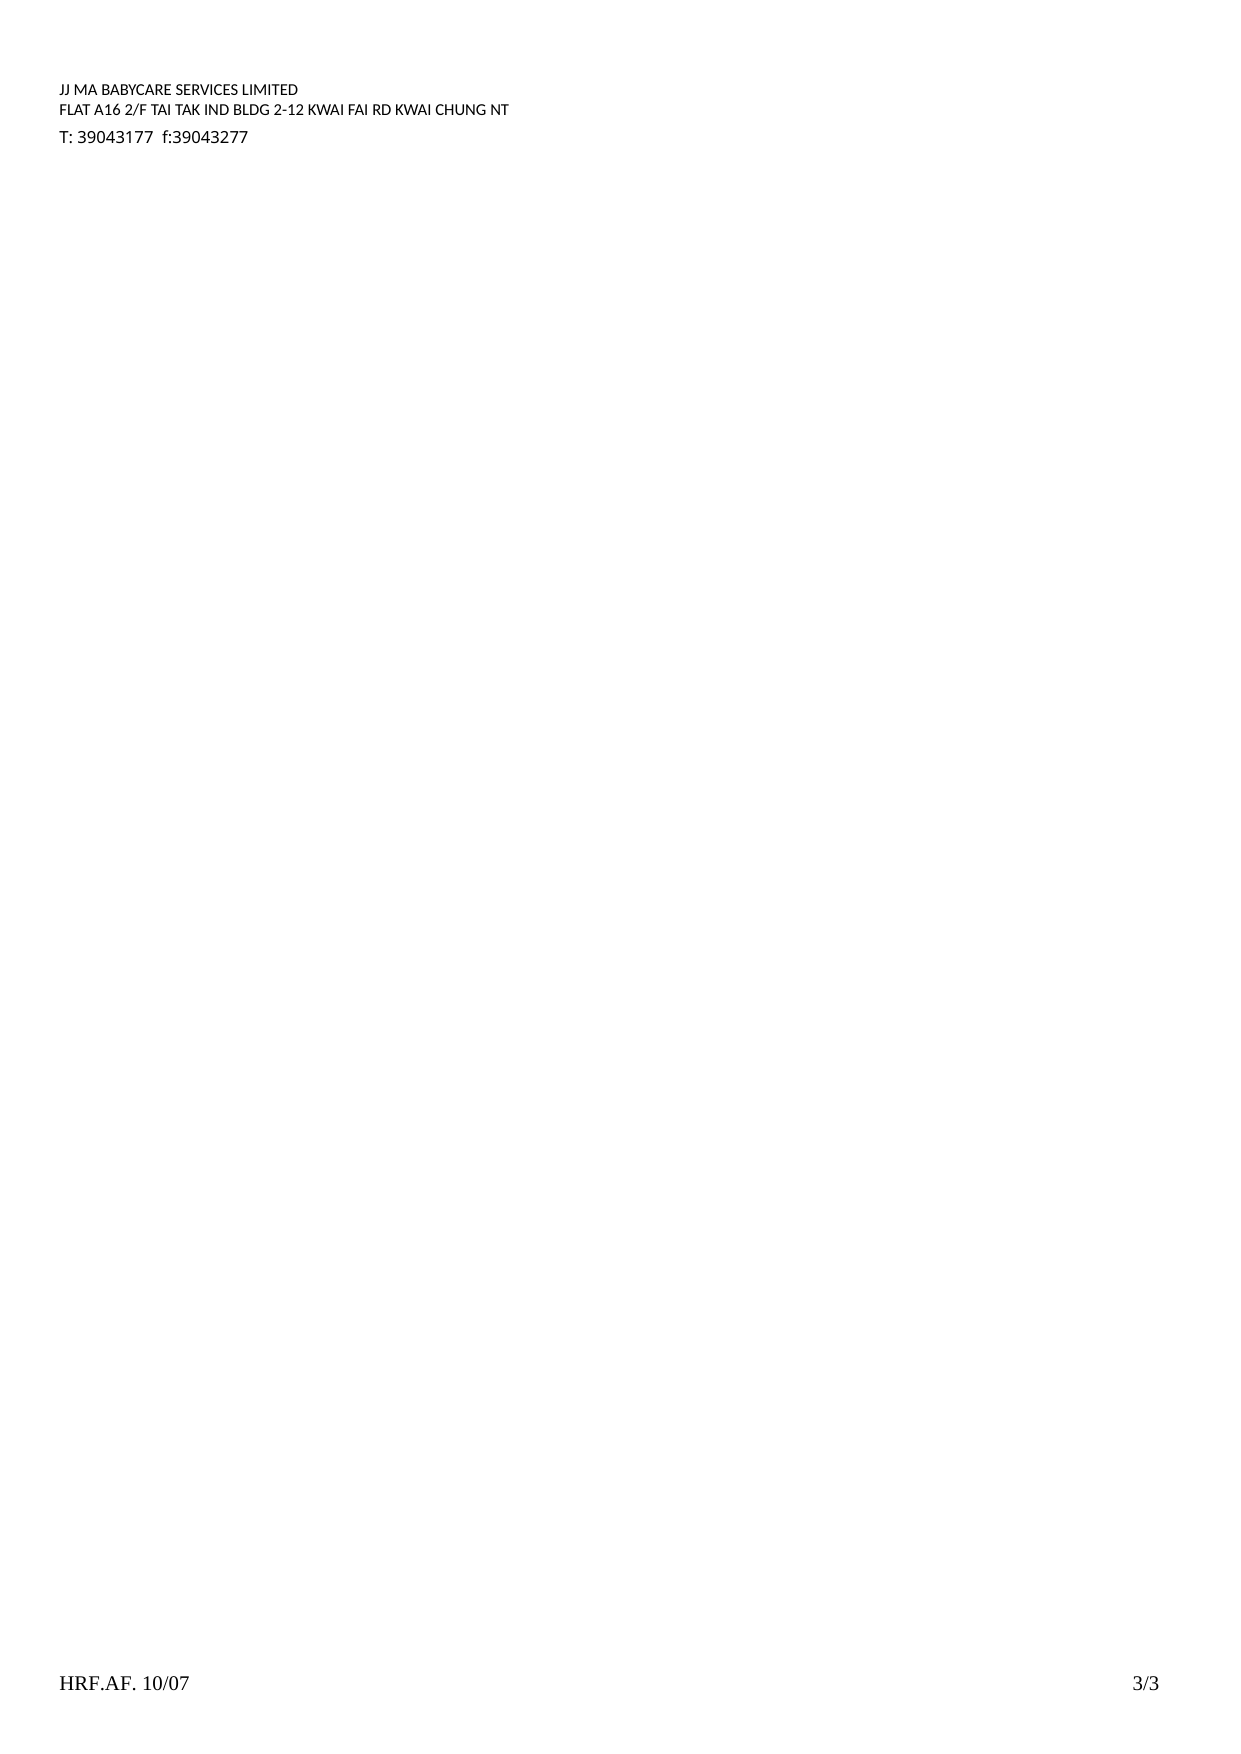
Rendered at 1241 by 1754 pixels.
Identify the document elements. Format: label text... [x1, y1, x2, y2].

text T: 39043177 f:39043277 [59, 120, 1181, 149]
text FLAT A16 2/F TAI TAK IND BLDG 2-12 KWAI FAI RD KWAI CHUNG NT [59, 100, 1181, 120]
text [59, 59, 1181, 100]
